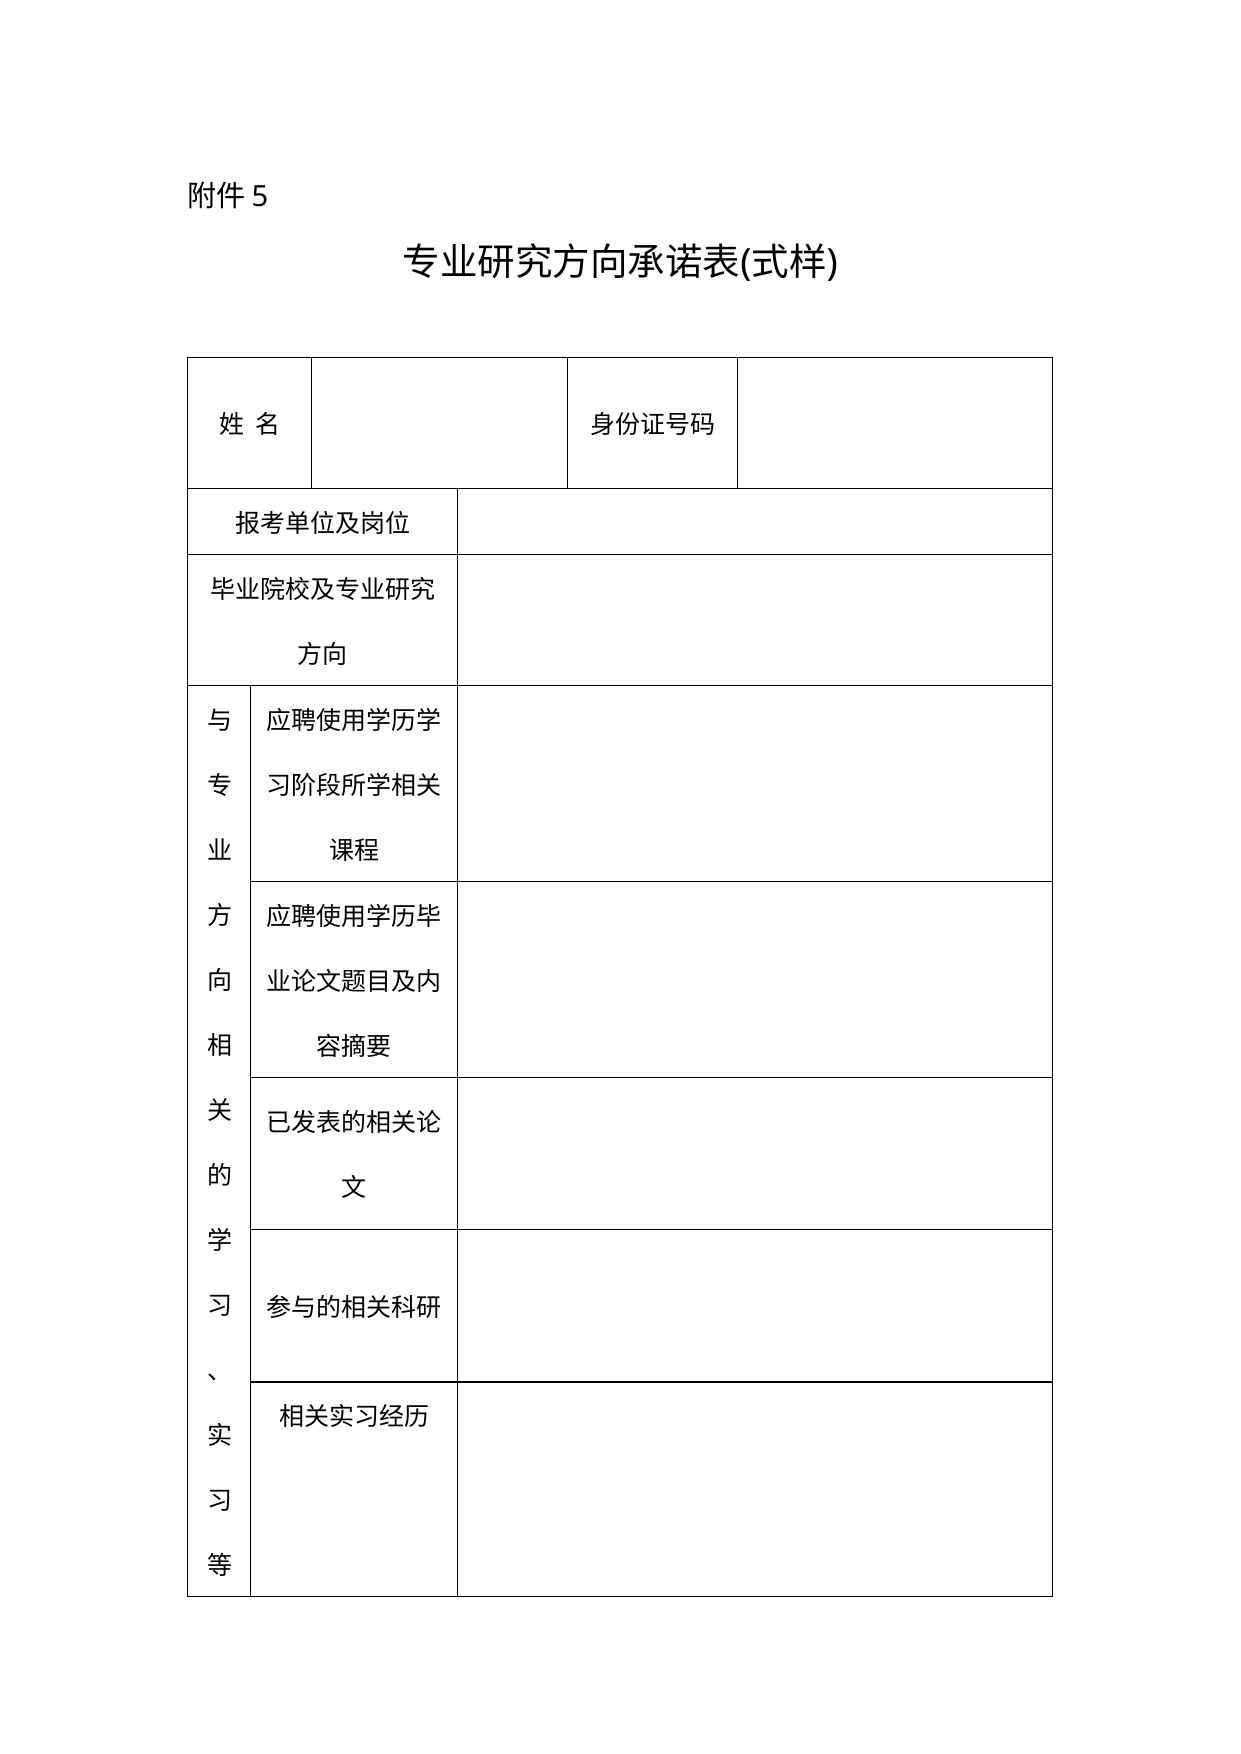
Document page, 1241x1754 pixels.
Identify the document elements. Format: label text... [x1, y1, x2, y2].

table_cell 与专业方向相关的学习、实习等情况 [188, 686, 250, 1596]
table_cell 应聘使用学历学习阶段所学相关课程 [251, 686, 457, 881]
text 专业研究方向承诺表(式样) [187, 227, 1053, 292]
table_header 身份证号码 [568, 358, 737, 488]
table_cell [458, 1230, 1052, 1381]
table_cell 应聘使用学历毕业论文题目及内容摘要 [251, 882, 457, 1077]
table_cell [458, 1383, 1052, 1596]
table_header [738, 358, 1052, 488]
table_cell [458, 1078, 1052, 1229]
table_cell 已发表的相关论文 [251, 1078, 457, 1229]
text 附件5 [187, 162, 1053, 227]
table_cell 报考单位及岗位 [188, 489, 457, 554]
table_cell [458, 686, 1052, 881]
table_cell [458, 555, 1052, 685]
table_cell 相关实习经历 [251, 1383, 457, 1596]
table_header [312, 358, 567, 488]
table_header 姓 名 [188, 358, 311, 488]
table_cell [458, 882, 1052, 1077]
table_cell 毕业院校及专业研究方向 [188, 555, 457, 685]
table_cell 参与的相关科研 [251, 1230, 457, 1381]
table_cell [458, 489, 1052, 554]
